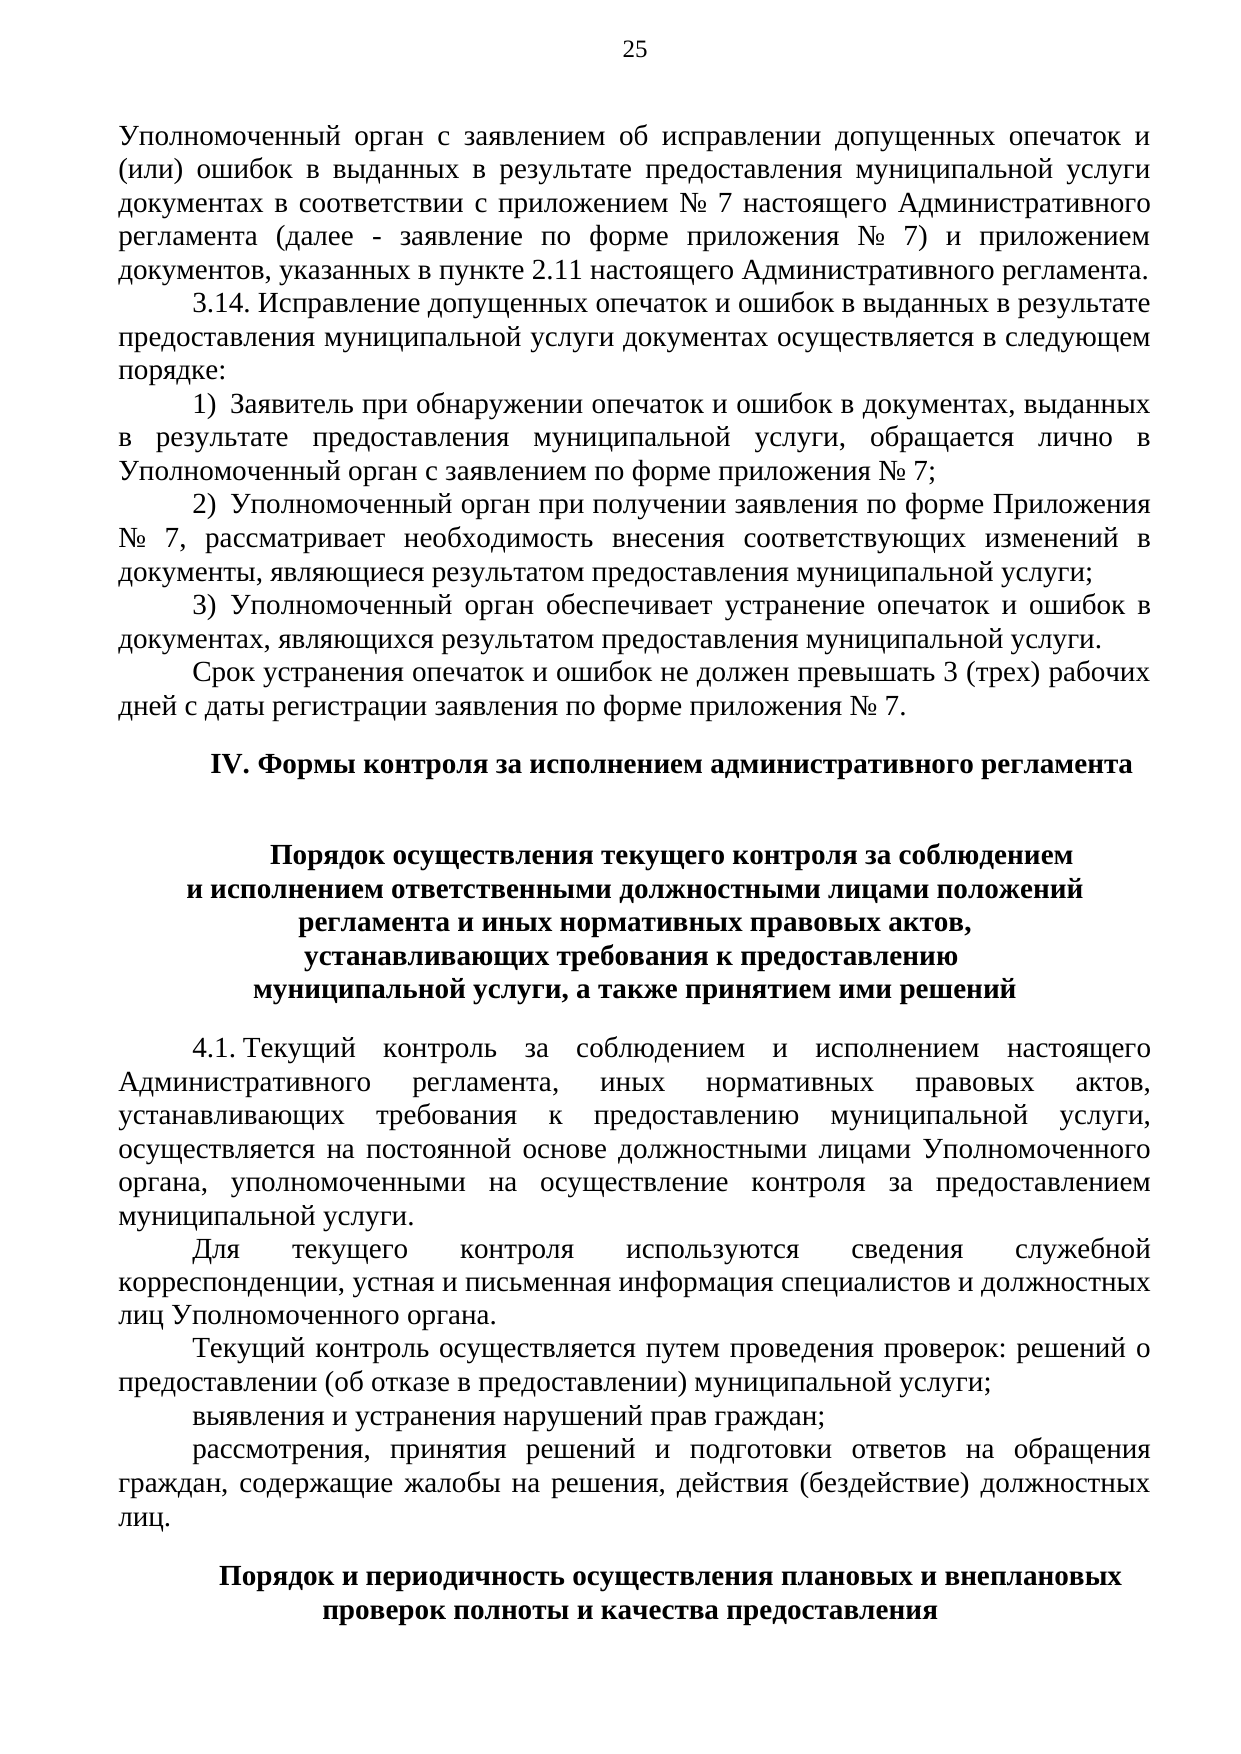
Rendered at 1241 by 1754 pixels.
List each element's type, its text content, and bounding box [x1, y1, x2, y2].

text 3.14. Исправление допущенных опечаток и ошибок в выданных в результате предоставления муниципальной услуги документах осуществляется в следующем порядке: [118, 286, 1152, 386]
list Уполномоченный орган при получении заявления по форме Приложения № 7, рассматривает необходимость внесения соответствующих изменений в документы, являющиеся результатом предоставления муниципальной услуги; [118, 487, 1152, 588]
text Порядок осуществления текущего контроля за соблюдением и исполнением ответственными должностными лицами положений регламента и иных нормативных правовых актов, устанавливающих требования к предоставлению муниципальной услуги, а также принятием ими решений [118, 838, 1152, 1006]
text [118, 1559, 1149, 1626]
list Уполномоченный орган обеспечивает устранение опечаток и ошибок в документах, являющихся результатом предоставления муниципальной услуги. [118, 588, 1152, 655]
text Для текущего контроля используются сведения служебной корреспонденции, устная и письменная информация специалистов и должностных лиц Уполномоченного органа. [118, 1232, 1152, 1331]
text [118, 118, 1152, 286]
list Текущий контроль за соблюдением и исполнением настоящего Административного регламента, иных нормативных правовых актов, устанавливающих требования к предоставлению муниципальной услуги, осуществляется на постоянной основе должностными лицами Уполномоченного органа, уполномоченными на осуществление контроля за предоставлением муниципальной услуги. [118, 1031, 1152, 1232]
text выявления и устранения нарушений прав граждан; [118, 1398, 1152, 1432]
text рассмотрения, принятия решений и подготовки ответов на обращения граждан, содержащие жалобы на решения, действия (бездействие) должностных лиц. [118, 1432, 1152, 1533]
text IV. Формы контроля за исполнением административного регламента [118, 750, 1152, 779]
text Текущий контроль осуществляется путем проведения проверок: решений о предоставлении (об отказе в предоставлении) муниципальной услуги; [118, 1331, 1152, 1398]
list Заявитель при обнаружении опечаток и ошибок в документах, выданных в результате предоставления муниципальной услуги, обращается лично в Уполномоченный орган с заявлением по форме приложения № 7; [118, 386, 1152, 487]
text Срок устранения опечаток и ошибок не должен превышать 3 (трех) рабочих дней с даты регистрации заявления по форме приложения № 7. [118, 655, 1152, 722]
